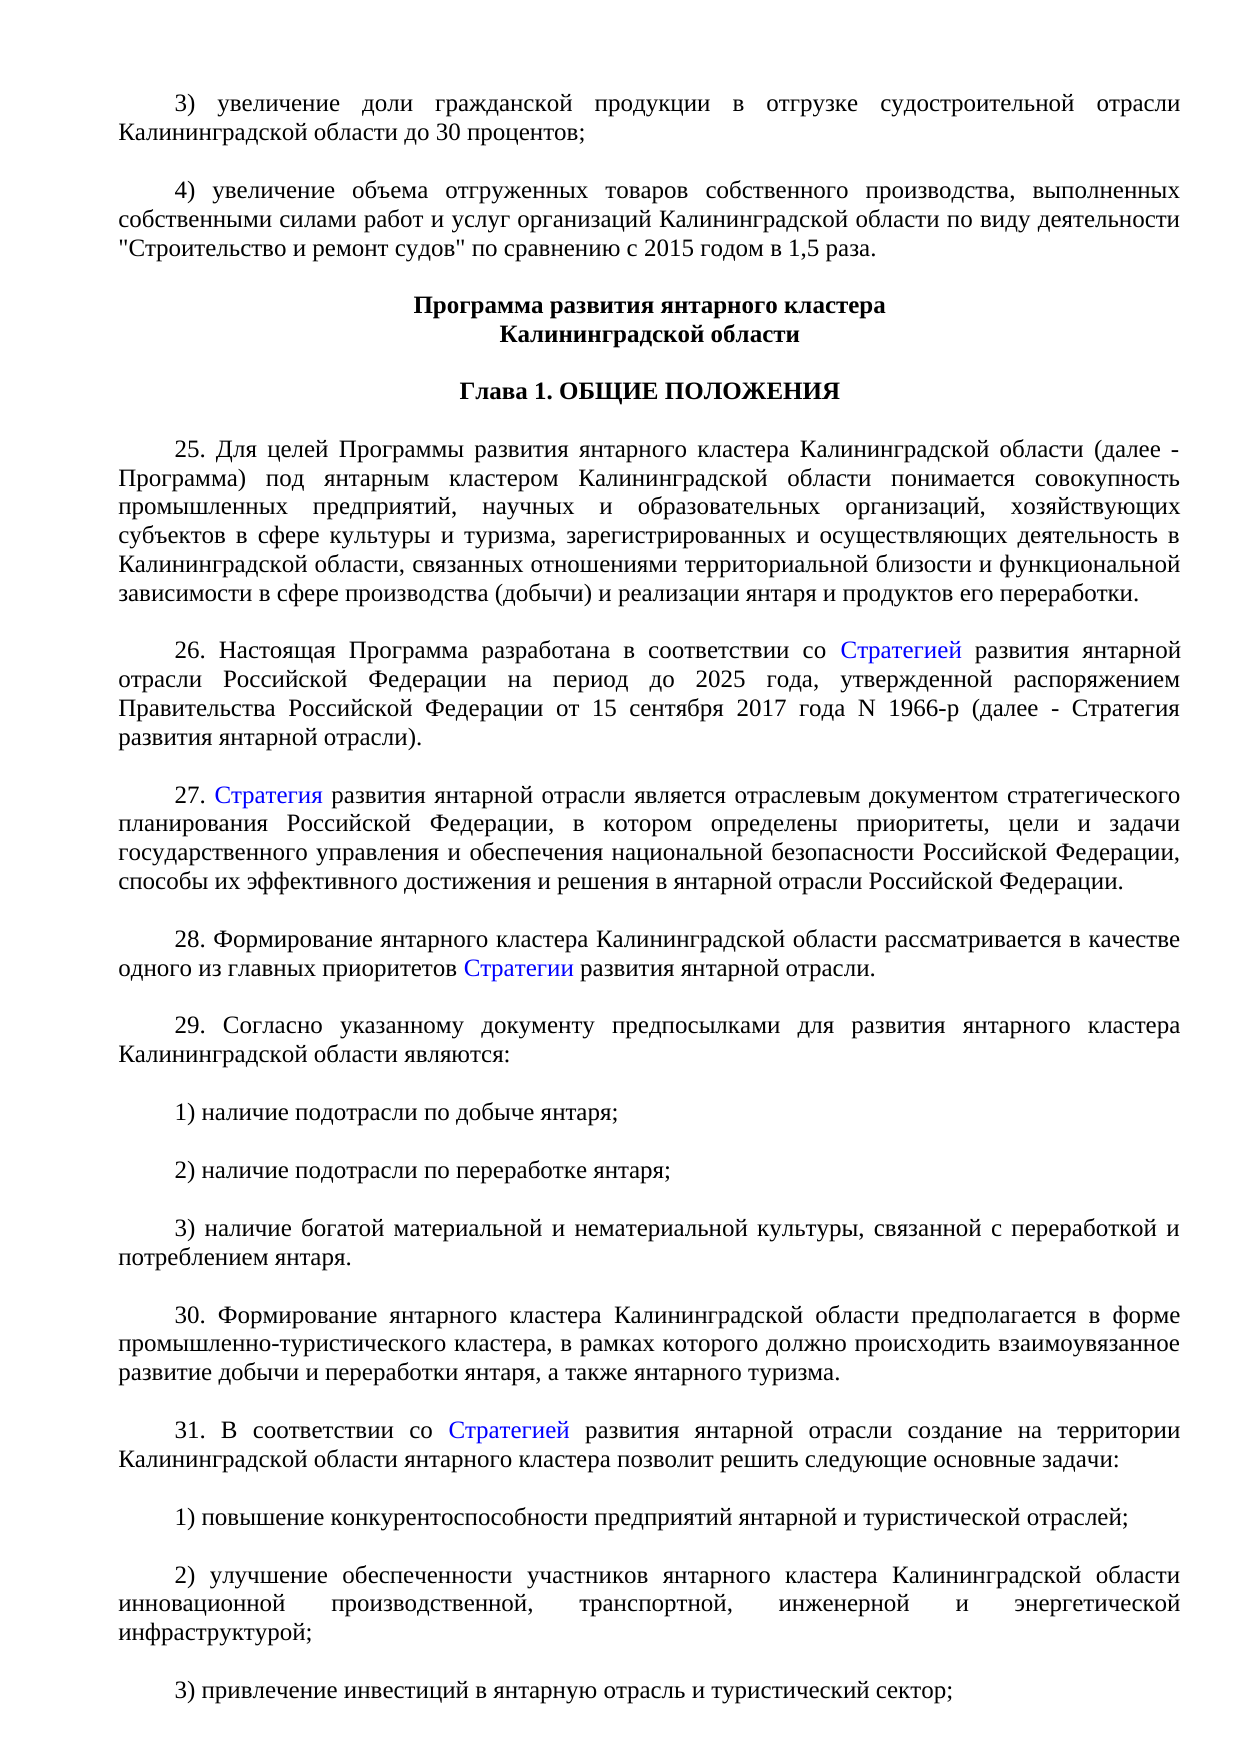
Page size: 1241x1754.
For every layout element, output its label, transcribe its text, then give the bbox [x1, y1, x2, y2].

text Глава 1. ОБЩИЕ ПОЛОЖЕНИЯ [118, 376, 1181, 405]
text 4) увеличение объема отгруженных товаров собственного производства, выполненных собственными силами работ и услуг организаций Калининградской области по виду деятельности "Строительство и ремонт судов" по сравнению с 2015 годом в 1,5 раза. [118, 175, 1181, 261]
text 1) наличие подотрасли по добыче янтаря; [118, 1097, 1181, 1126]
text 26. Настоящая Программа разработана в соответствии со Стратегией развития янтарной отрасли Российской Федерации на период до 2025 года, утвержденной распоряжением Правительства Российской Федерации от 15 сентября 2017 года N 1966-р (далее - Стратегия развития янтарной отрасли). [118, 636, 1181, 751]
text 1) повышение конкурентоспособности предприятий янтарной и туристической отраслей; [118, 1502, 1181, 1531]
text 3) увеличение доли гражданской продукции в отгрузке судостроительной отрасли Калининградской области до 30 процентов; [118, 88, 1181, 146]
text Программа развития янтарного кластера [118, 290, 1181, 319]
text 25. Для целей Программы развития янтарного кластера Калининградской области (далее - Программа) под янтарным кластером Калининградской области понимается совокупность промышленных предприятий, научных и образовательных организаций, хозяйствующих субъектов в сфере культуры и туризма, зарегистрированных и осуществляющих деятельность в Калининградской области, связанных отношениями территориальной близости и функциональной зависимости в сфере производства (добычи) и реализации янтаря и продуктов его переработки. [118, 434, 1181, 606]
text 2) улучшение обеспеченности участников янтарного кластера Калининградской области инновационной производственной, транспортной, инженерной и энергетической инфраструктурой; [118, 1560, 1181, 1646]
text 28. Формирование янтарного кластера Калининградской области рассматривается в качестве одного из главных приоритетов Стратегии развития янтарной отрасли. [118, 924, 1181, 981]
text 27. Стратегия развития янтарной отрасли является отраслевым документом стратегического планирования Российской Федерации, в котором определены приоритеты, цели и задачи государственного управления и обеспечения национальной безопасности Российской Федерации, способы их эффективного достижения и решения в янтарной отрасли Российской Федерации. [118, 780, 1181, 895]
text 3) наличие богатой материальной и нематериальной культуры, связанной с переработкой и потреблением янтаря. [118, 1213, 1181, 1271]
text 31. В соответствии со Стратегией развития янтарной отрасли создание на территории Калининградской области янтарного кластера позволит решить следующие основные задачи: [118, 1415, 1181, 1473]
text 2) наличие подотрасли по переработке янтаря; [118, 1155, 1181, 1184]
text 3) привлечение инвестиций в янтарную отрасль и туристический сектор; [118, 1675, 1181, 1704]
text Калининградской области [118, 319, 1181, 348]
text 30. Формирование янтарного кластера Калининградской области предполагается в форме промышленно-туристического кластера, в рамках которого должно происходить взаимоувязанное развитие добычи и переработки янтаря, а также янтарного туризма. [118, 1300, 1181, 1386]
text 29. Согласно указанному документу предпосылками для развития янтарного кластера Калининградской области являются: [118, 1011, 1181, 1068]
